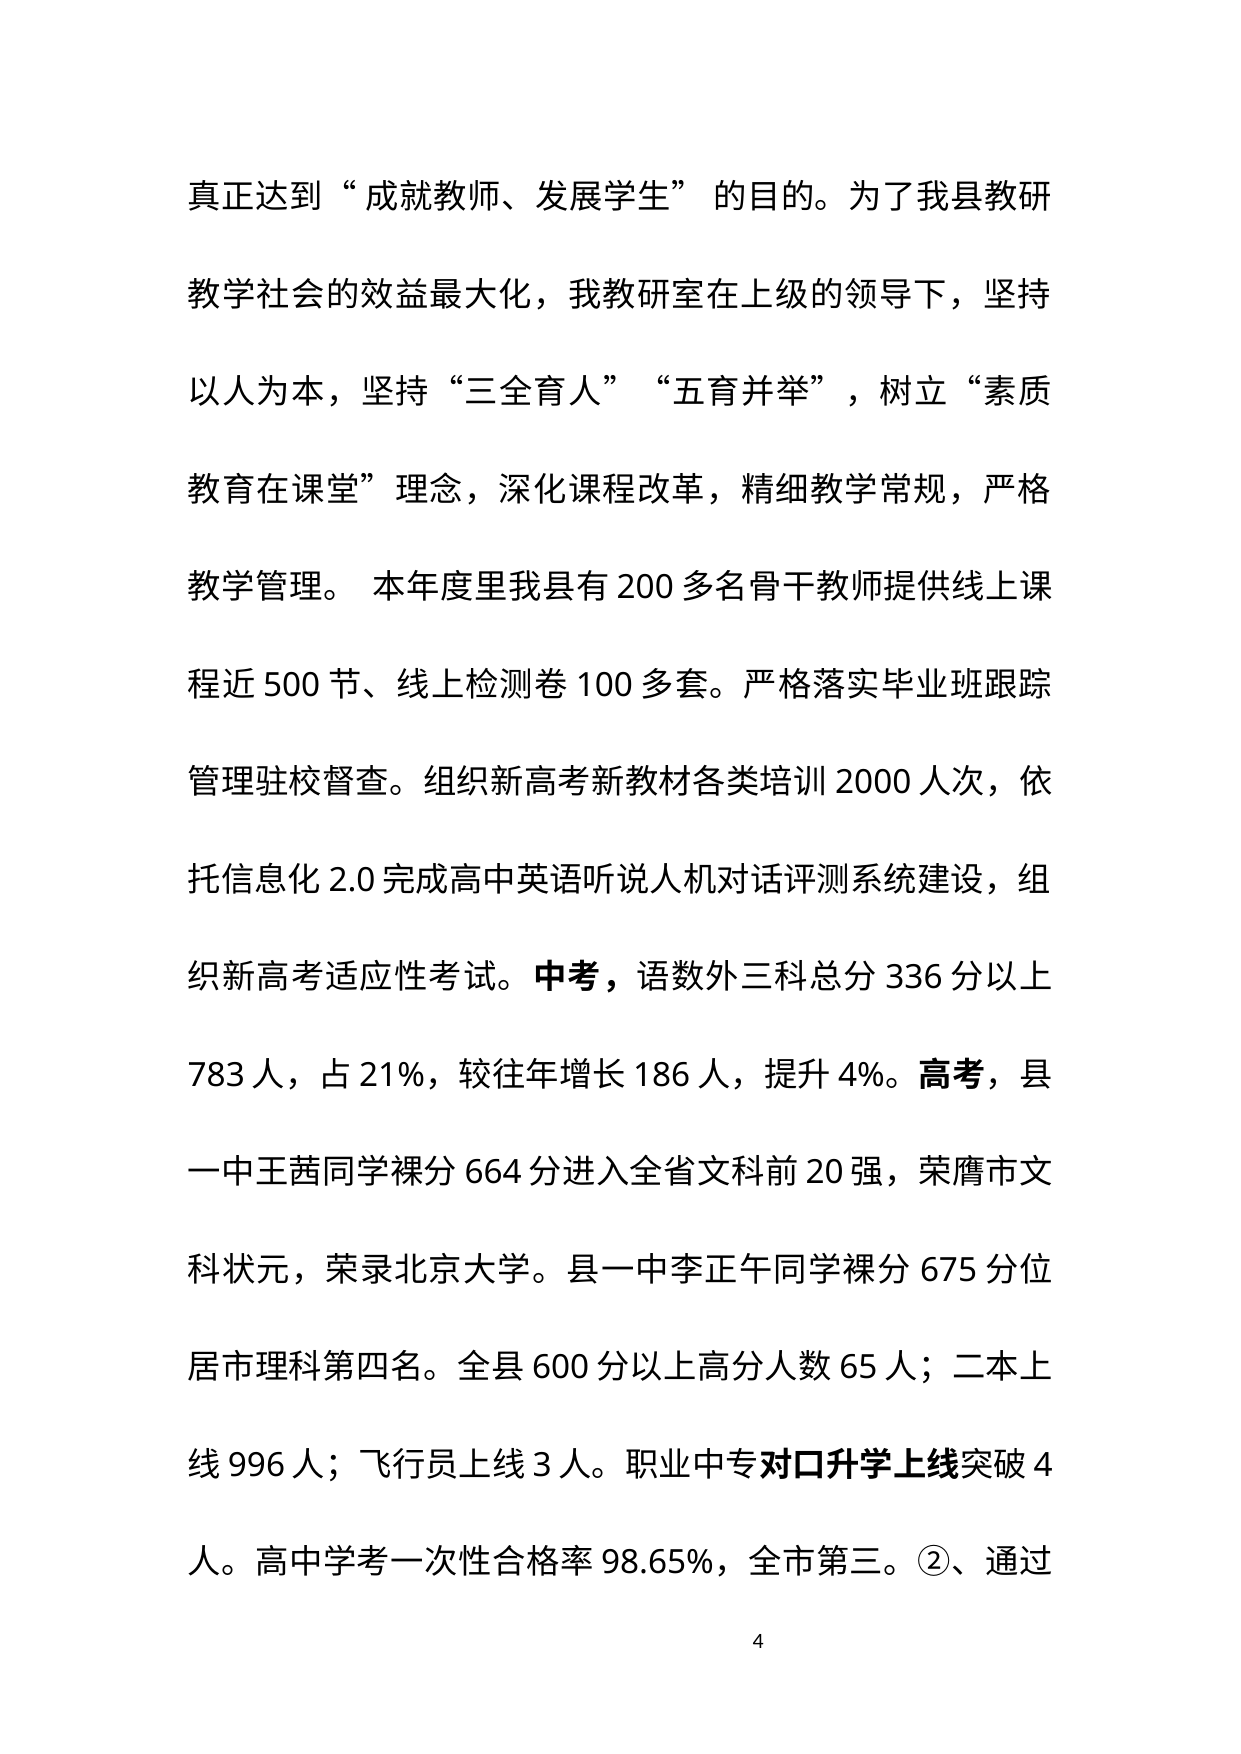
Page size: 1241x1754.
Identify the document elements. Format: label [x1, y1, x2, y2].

text [187, 162, 1053, 1592]
